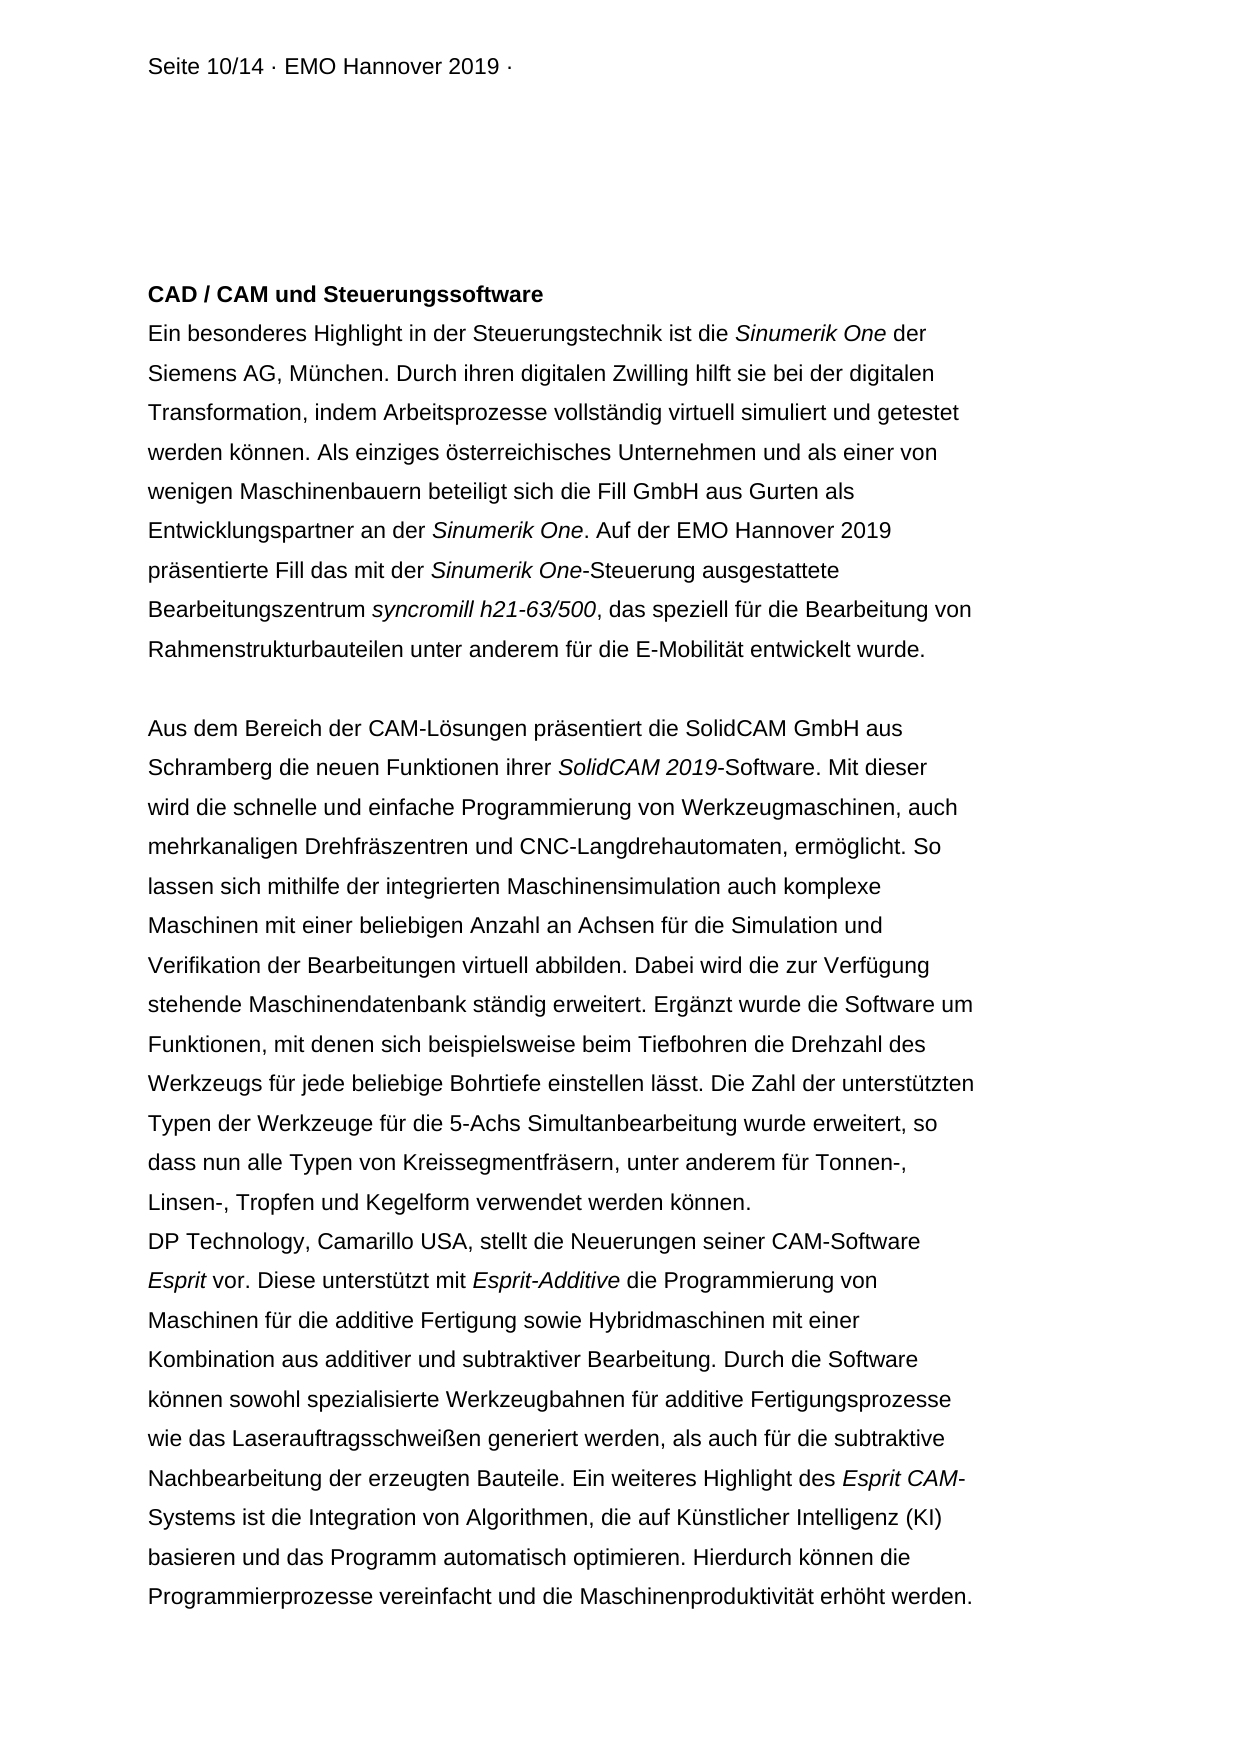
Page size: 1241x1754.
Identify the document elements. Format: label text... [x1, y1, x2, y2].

text Aus dem Bereich der CAM-Lösungen präsentiert die SolidCAM GmbH aus Schramberg die neuen Funktionen ihrer SolidCAM 2019-Software. Mit dieser wird die schnelle und einfache Programmierung von Werkzeugmaschinen, auch mehrkanaligen Drehfräszentren und CNC-Langdrehautomaten, ermöglicht. So lassen sich mithilfe der integrierten Maschinensimulation auch komplexe Maschinen mit einer beliebigen Anzahl an Achsen für die Simulation und Verifikation der Bearbeitungen virtuell abbilden. Dabei wird die zur Verfügung stehende Maschinendatenbank ständig erweitert. Ergänzt wurde die Software um Funktionen, mit denen sich beispielsweise beim Tiefbohren die Drehzahl des Werkzeugs für jede beliebige Bohrtiefe einstellen lässt. Die Zahl der unterstützten Typen der Werkzeuge für die 5-Achs Simultanbearbeitung wurde erweitert, so dass nun alle Typen von Kreissegmentfräsern, unter anderem für Tonnen-, Linsen-, Tropfen und Kegelform verwendet werden können. [148, 715, 974, 1215]
text DP Technology, Camarillo USA, stellt die Neuerungen seiner CAM-Software Esprit vor. Diese unterstützt mit Esprit-Additive die Programmierung von Maschinen für die additive Fertigung sowie Hybridmaschinen mit einer Kombination aus additiver und subtraktiver Bearbeitung. Durch die Software können sowohl spezialisierte Werkzeugbahnen für additive Fertigungsprozesse wie das Laserauftragsschweißen generiert werden, als auch für die subtraktive Nachbearbeitung der erzeugten Bauteile. Ein weiteres Highlight des Esprit CAM-Systems ist die Integration von Algorithmen, die auf Künstlicher Intelligenz (KI) basieren und das Programm automatisch optimieren. Hierdurch können die Programmierprozesse vereinfacht und die Maschinenproduktivität erhöht werden. [148, 1228, 974, 1610]
text Ein besonderes Highlight in der Steuerungstechnik ist die Sinumerik One der Siemens AG, München. Durch ihren digitalen Zwilling hilft sie bei der digitalen Transformation, indem Arbeitsprozesse vollständig virtuell simuliert und getestet werden können. Als einziges österreichisches Unternehmen und als einer von wenigen Maschinenbauern beteiligt sich die Fill GmbH aus Gurten als Entwicklungspartner an der Sinumerik One. Auf der EMO Hannover 2019 präsentierte Fill das mit der Sinumerik One-Steuerung ausgestattete Bearbeitungszentrum syncromill h21-63/500, das speziell für die Bearbeitung von Rahmenstrukturbauteilen unter anderem für die E-Mobilität entwickelt wurde. [148, 320, 974, 662]
subtitle CAD / CAM und Steuerungssoftware [148, 281, 974, 307]
